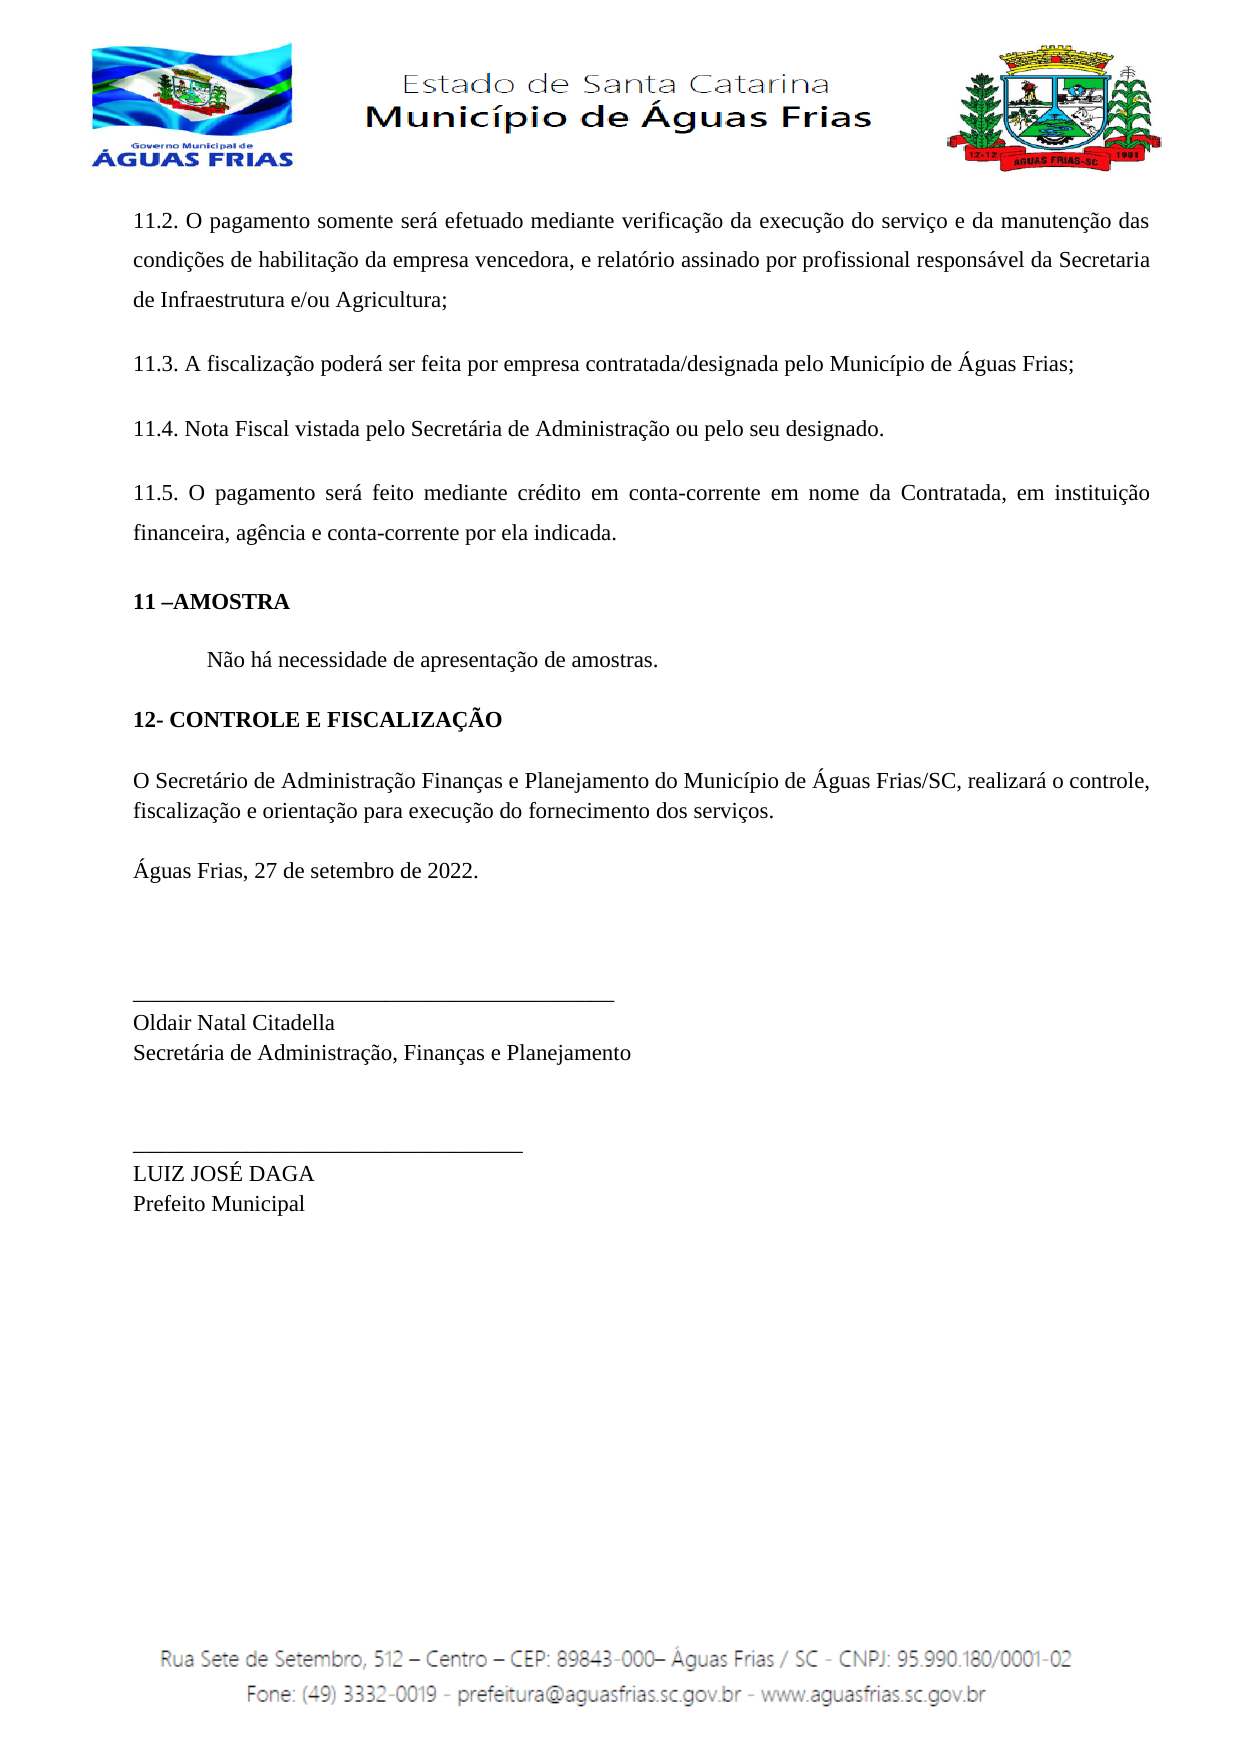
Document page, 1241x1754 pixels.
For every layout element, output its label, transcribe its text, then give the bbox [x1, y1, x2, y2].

text 11.3. A fiscalização poderá ser feita por empresa contratada/designada pelo Município de Águas Frias; [133, 350, 1152, 377]
text __________________________________ [133, 1129, 1152, 1156]
text O Secretário de Administração Finanças e Planejamento do Município de Águas Frias/SC, realizará o controle, fiscalização e orientação para execução do fornecimento dos serviços. [133, 767, 1152, 823]
picture [88, 38, 1164, 174]
picture [103, 1638, 1137, 1717]
text Prefeito Municipal [133, 1190, 1152, 1216]
text Águas Frias, 27 de setembro de 2022. [133, 858, 1152, 884]
text 12- CONTROLE E FISCALIZAÇÃO [133, 707, 1152, 733]
text 11.2. O pagamento somente será efetuado mediante verificação da execução do serviço e da manutenção das condições de habilitação da empresa vencedora, e relatório assinado por profissional responsável da Secretaria de Infraestrutura e/ou Agricultura; [133, 207, 1152, 312]
text 11 –AMOSTRA [133, 588, 1152, 615]
text Não há necessidade de apresentação de amostras. [133, 646, 1152, 672]
text Oldair Natal Citadella [133, 1009, 1152, 1035]
text __________________________________________ [133, 978, 1152, 1005]
text Secretária de Administração, Finanças e Planejamento [133, 1039, 1152, 1065]
text LUIZ JOSÉ DAGA [133, 1160, 1152, 1186]
text 11.4. Nota Fiscal vistada pelo Secretária de Administração ou pelo seu designado. [133, 415, 1152, 441]
text 11.5. O pagamento será feito mediante crédito em conta-corrente em nome da Contratada, em instituição financeira, agência e conta-corrente por ela indicada. [133, 479, 1152, 545]
